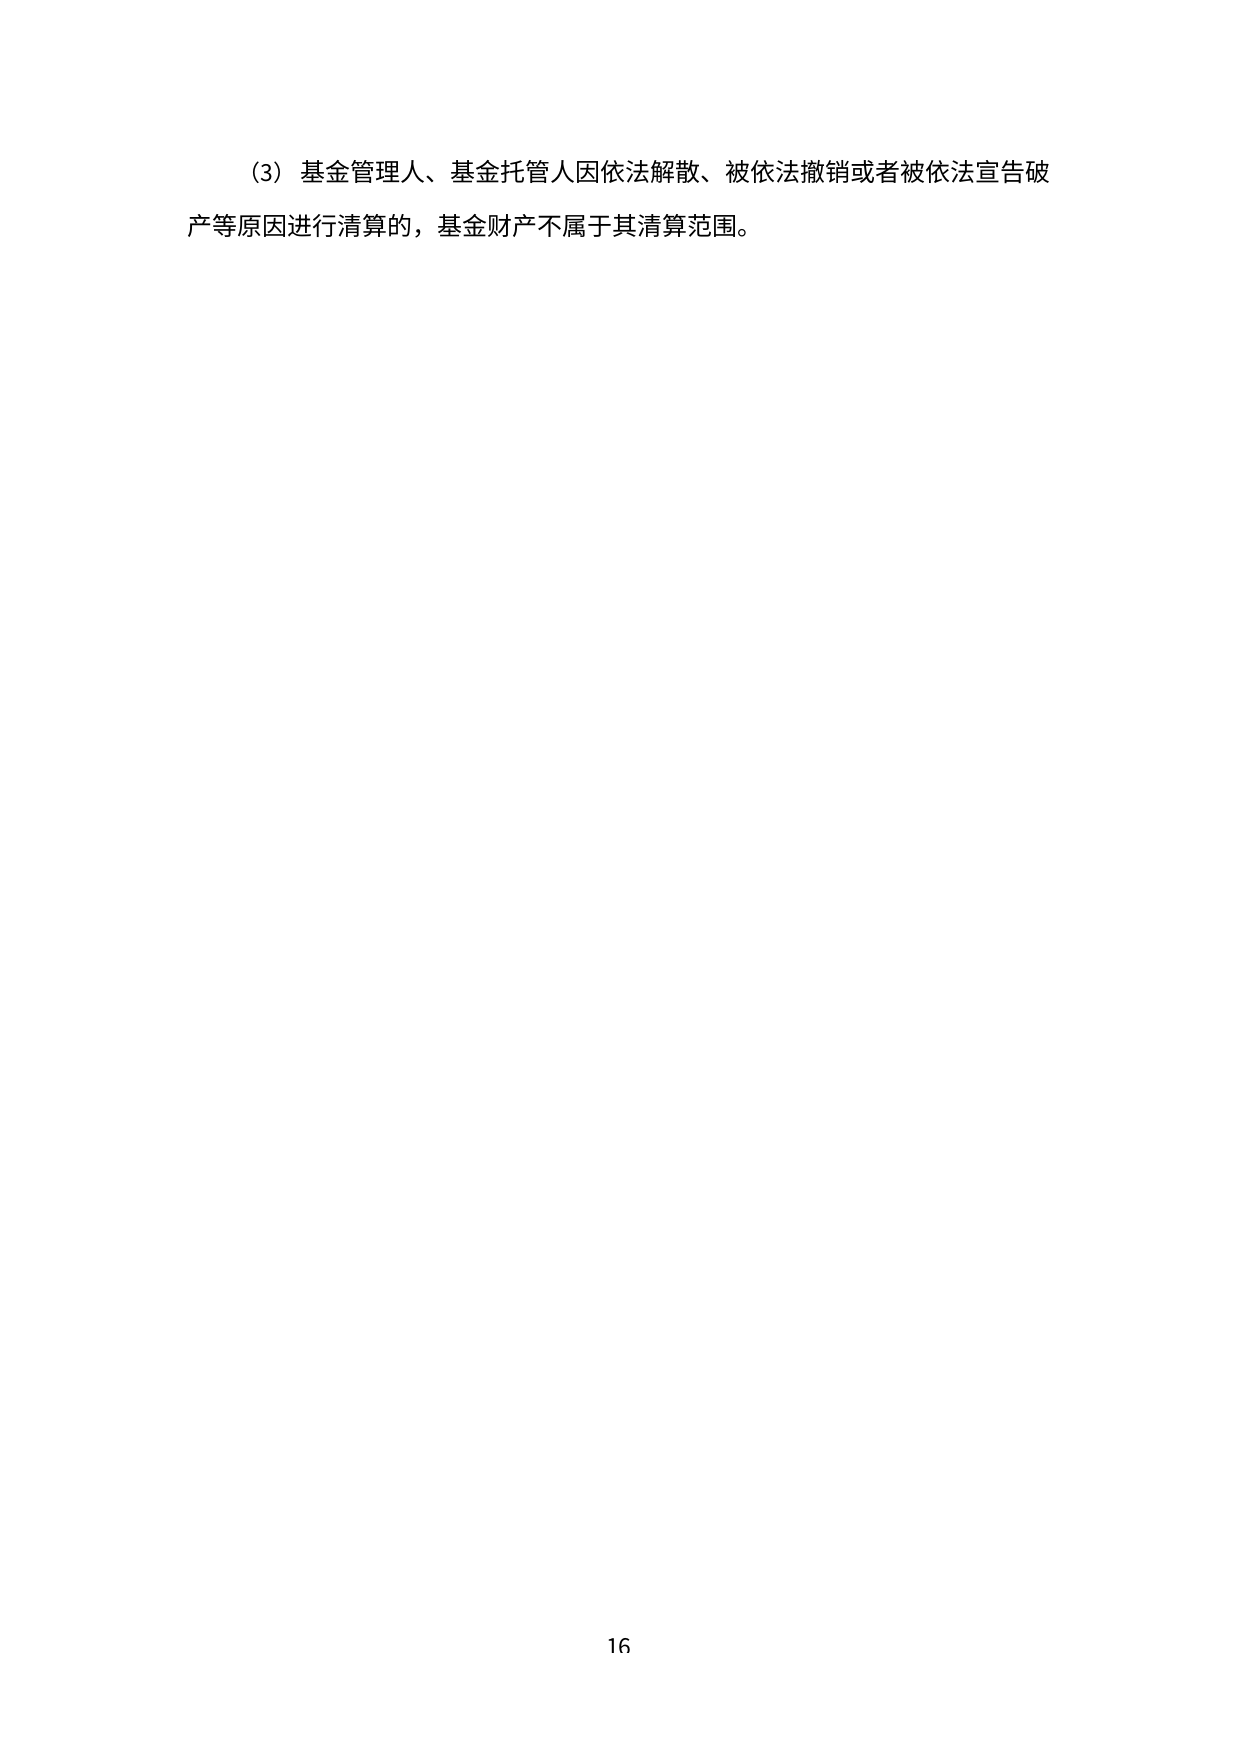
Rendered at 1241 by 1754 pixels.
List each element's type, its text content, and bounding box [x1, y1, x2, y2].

list 基金管理人、基金托管人因依法解散、被依法撤销或者被依法宣告破产等原因进行清算的，基金财产不属于其清算范围。 [187, 152, 1053, 243]
